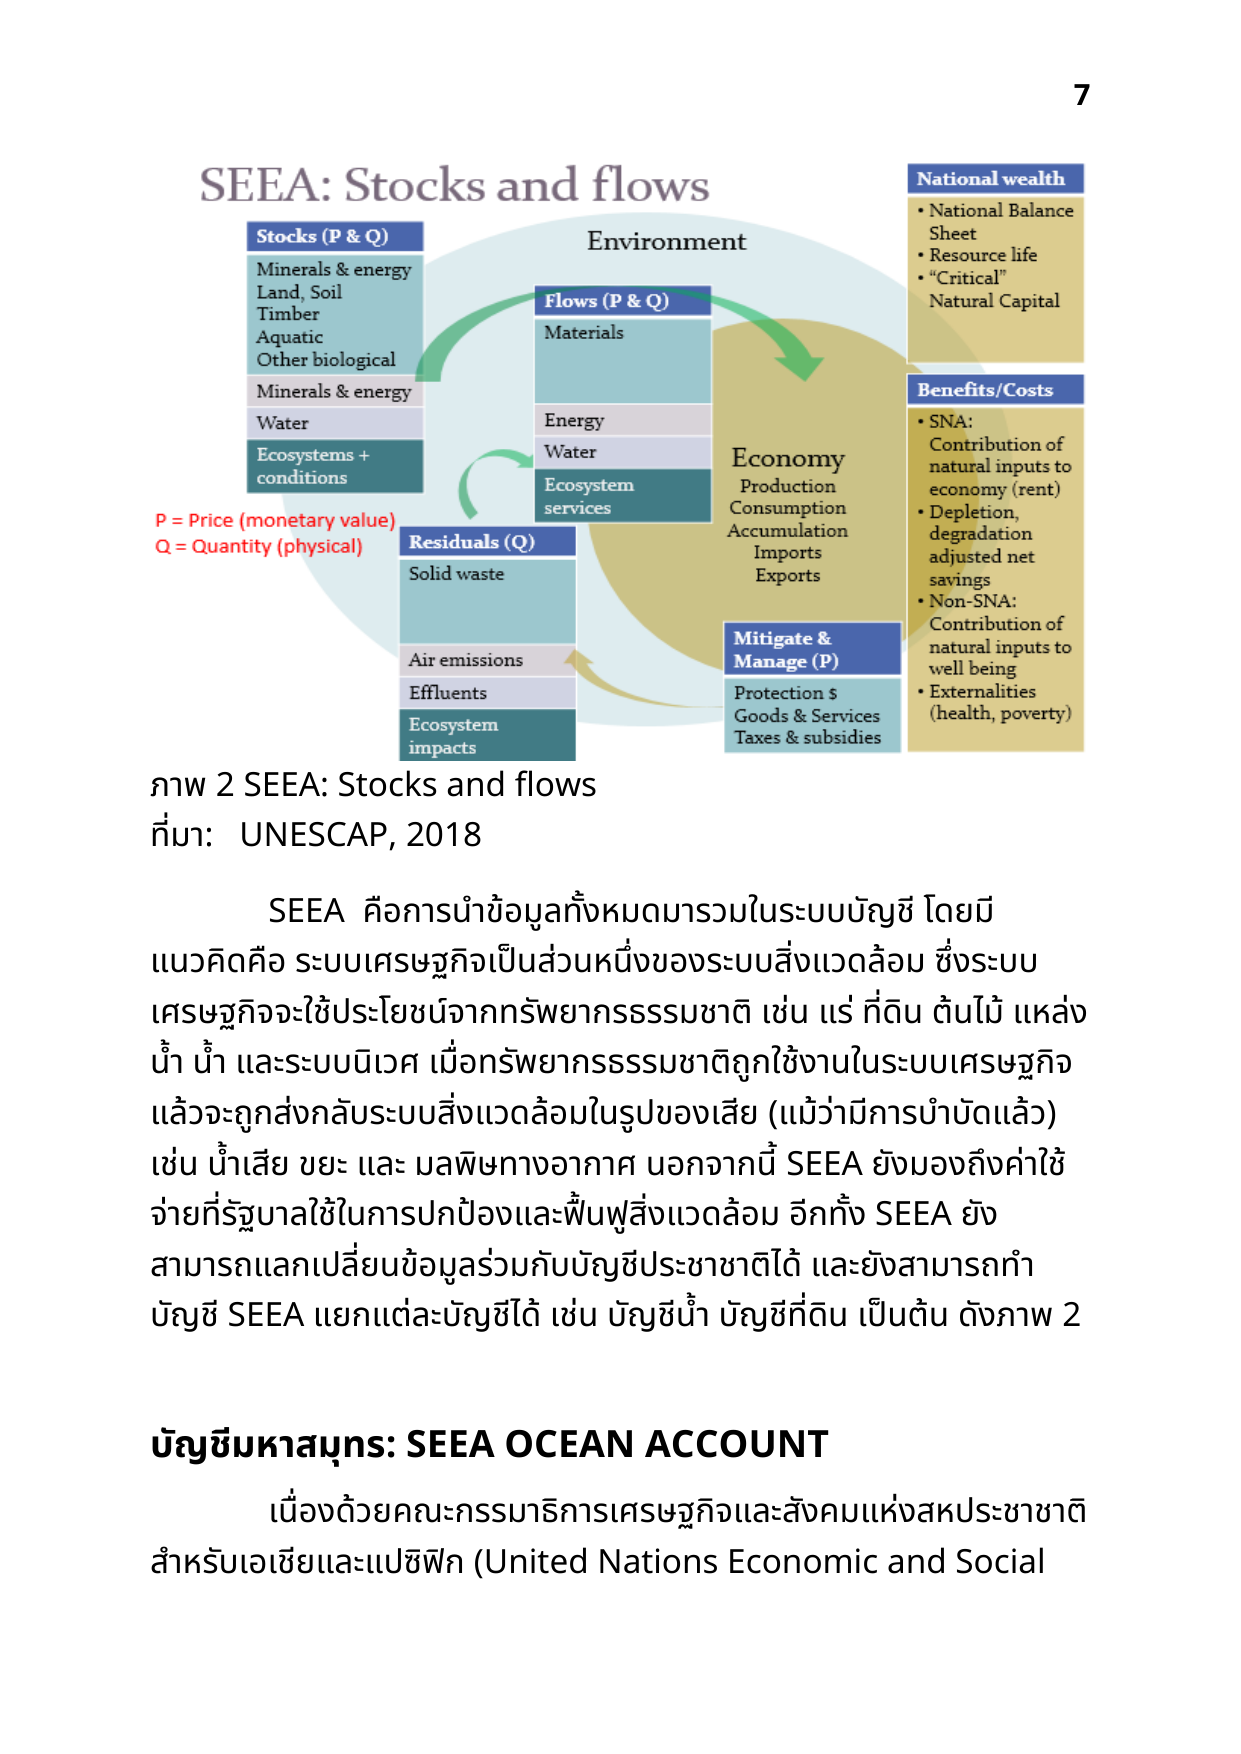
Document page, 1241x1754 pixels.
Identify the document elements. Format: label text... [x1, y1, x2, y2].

text บัญชีมหาสมุทร: SEEA OCEAN ACCOUNT [150, 1418, 1090, 1474]
text SEEA คือการนำข้อมูลทั้งหมดมารวมในระบบบัญชี โดยมีแนวคิดคือ ระบบเศรษฐกิจเป็นส่วนหนึ่งของระบบสิ่งแวดล้อม ซึ่งระบบเศรษฐกิจจะใช้ประโยชน์จากทรัพยากรธรรมชาติ เช่น แร่ ที่ดิน ต้นไม้ แหล่งน้ำ น้ำ และระบบนิเวศ เมื่อทรัพยากรธรรมชาติถูกใช้งานในระบบเศรษฐกิจแล้วจะถูกส่งกลับระบบสิ่งแวดล้อมในรูปของเสีย (แม้ว่ามีการบำบัดแล้ว) เช่น น้ำเสีย ขยะ และ มลพิษทางอากาศ นอกจากนี้ SEEA ยังมองถึงค่าใช้จ่ายที่รัฐบาลใช้ในการปกป้องและฟื้นฟูสิ่งแวดล้อม อีกทั้ง SEEA ยังสามารถแลกเปลี่ยนข้อมูลร่วมกับบัญชีประชาชาติได้ และยังสามารถทำบัญชี SEEA แยกแต่ละบัญชีได้ เช่น บัญชีน้ำ บัญชีที่ดิน เป็นต้น ดังภาพ 2 [150, 887, 1090, 1342]
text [150, 1487, 1090, 1588]
text ภาพ 2 SEEA: Stocks and flows [150, 761, 1090, 811]
picture [150, 158, 1089, 761]
text ที่มา: UNESCAP, 2018 [150, 811, 1090, 862]
